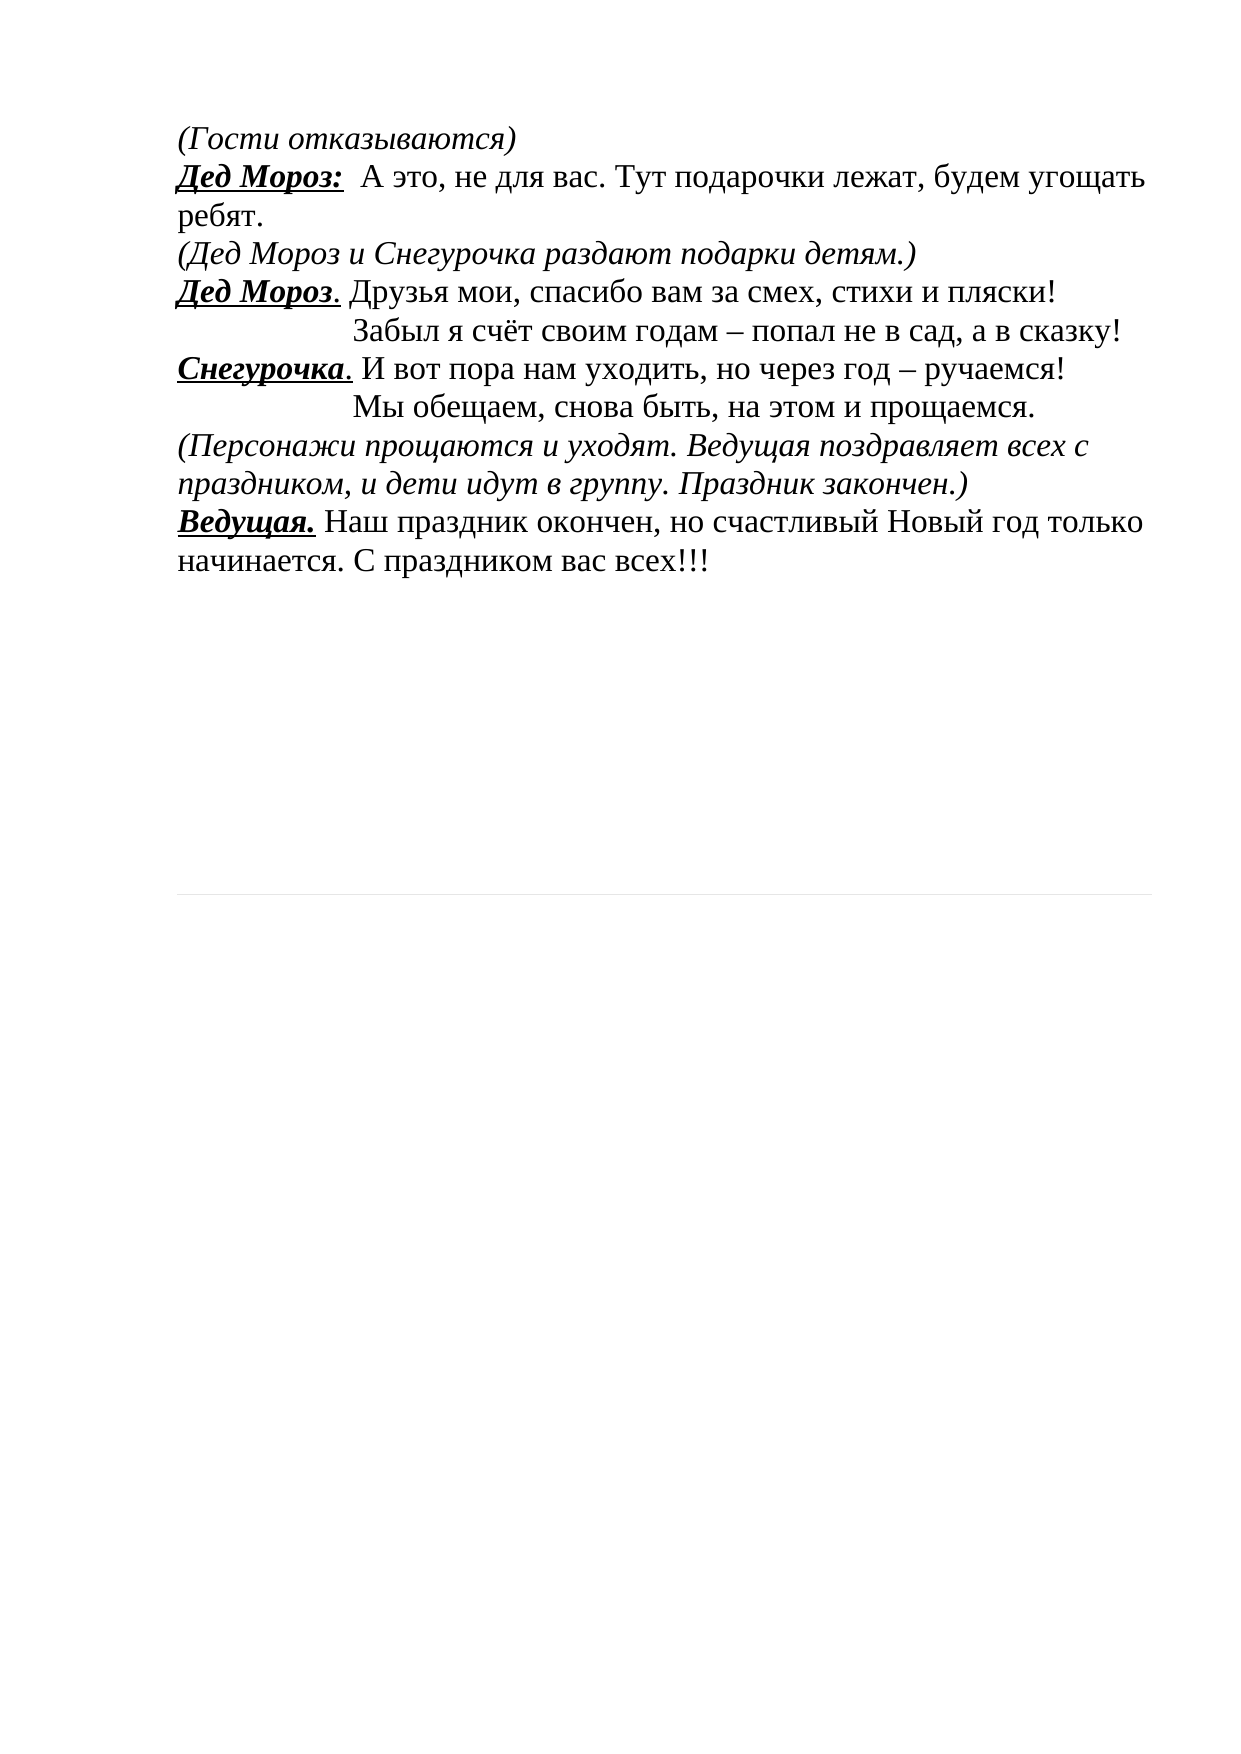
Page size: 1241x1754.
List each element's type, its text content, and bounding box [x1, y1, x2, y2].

text Снегурочка. И вот пора нам уходить, но через год – ручаемся! [177, 348, 1152, 386]
text Дед Мороз. Друзья мои, спасибо вам за смех, стихи и пляски! [177, 271, 1152, 310]
text (Гости отказываются) [177, 118, 1152, 156]
text Дед Мороз: А это, не для вас. Тут подарочки лежат, будем угощать ребят. [177, 156, 1152, 233]
text Забыл я счёт своим годам – попал не в сад, а в сказку! [177, 310, 1152, 348]
text (Дед Мороз и Снегурочка раздают подарки детям.) [177, 233, 1152, 271]
text Ведущая. Наш праздник окончен, но счастливый Новый год только начинается. С праздником вас всех!!! [177, 501, 1152, 578]
text (Персонажи прощаются и уходят. Ведущая поздравляет всех с праздником, и дети идут в группу. Праздник закончен.) [177, 425, 1152, 501]
text Мы обещаем, снова быть, на этом и прощаемся. [177, 386, 1152, 425]
